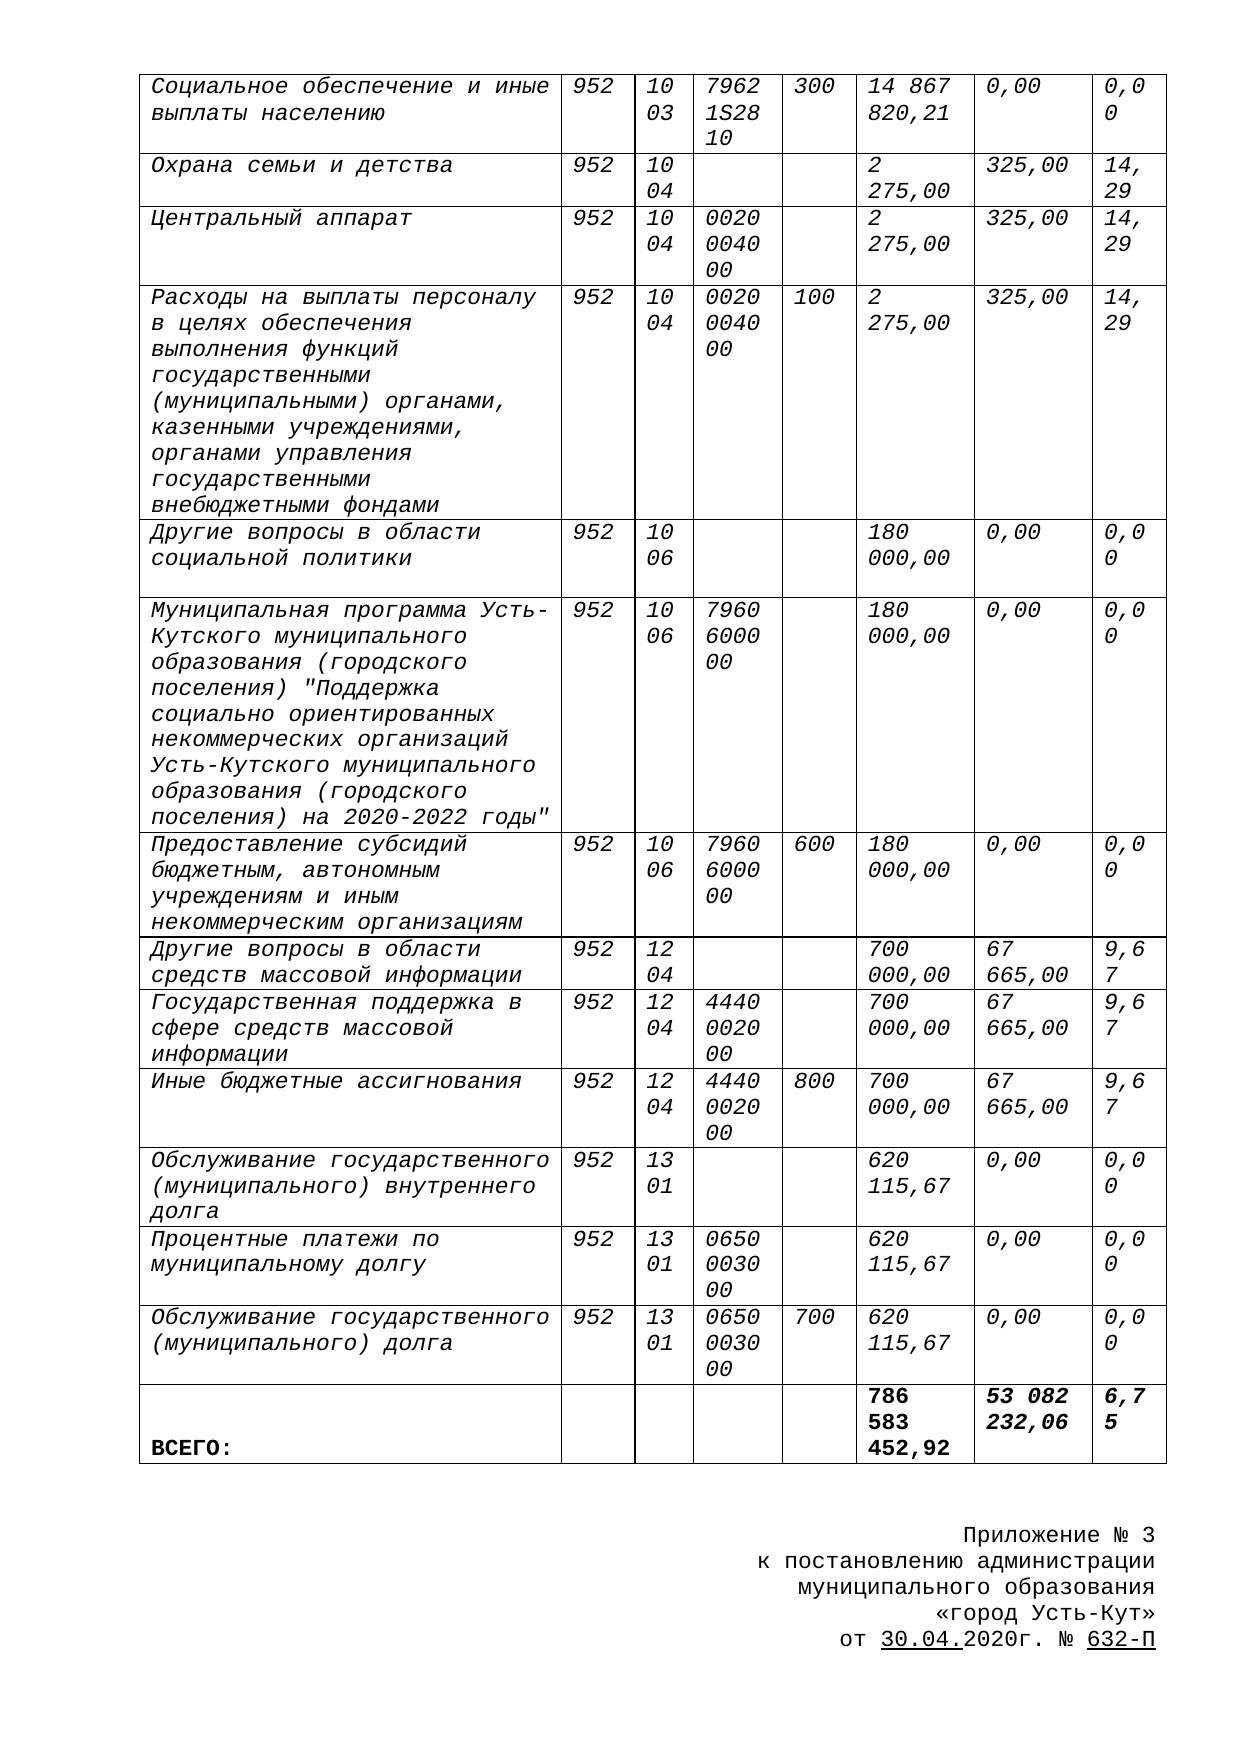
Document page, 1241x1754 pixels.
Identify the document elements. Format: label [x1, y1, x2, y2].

table_cell [117, 74, 1166, 1653]
